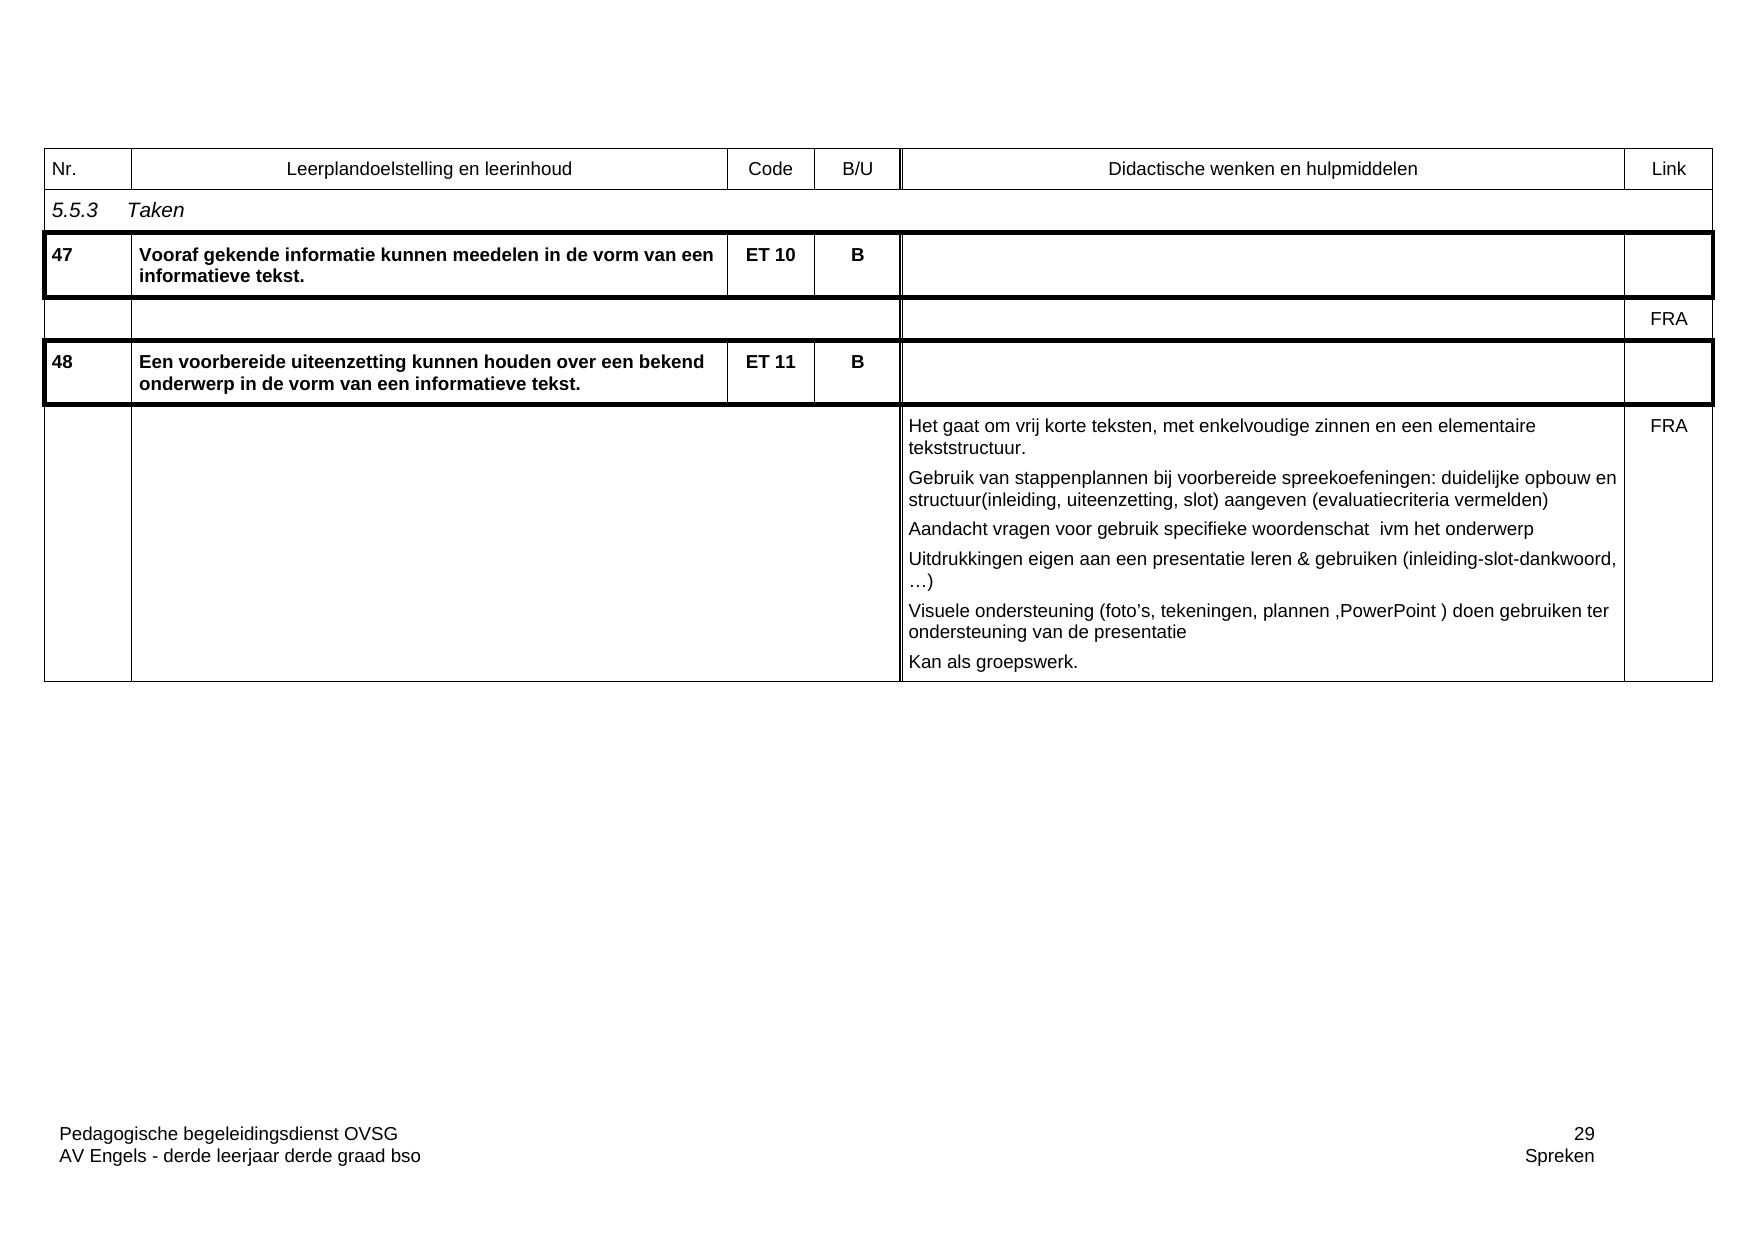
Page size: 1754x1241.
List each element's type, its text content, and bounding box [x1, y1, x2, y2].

table_header Nr. [45, 149, 131, 189]
table_cell Taken [45, 190, 901, 230]
table_header Link [1625, 149, 1712, 189]
table_header B/U [815, 149, 899, 189]
table_header Leerplandoelstelling en leerinhoud [132, 149, 727, 189]
table_cell [47, 235, 131, 295]
table_cell [903, 343, 1624, 402]
table_header Code [728, 149, 814, 189]
table_cell [132, 300, 899, 338]
table_cell ET 11 [728, 343, 814, 402]
table_cell [901, 190, 1712, 230]
table_cell [903, 235, 1624, 295]
table_cell ET 10 [728, 235, 814, 295]
table_cell B [815, 343, 899, 402]
table_cell [45, 300, 131, 338]
table_cell Het gaat om vrij korte teksten, met enkelvoudige zinnen en een elementaire tekststructuur. Gebruik van stappenplannen bij voorbereide spreekoefeningen: duidelijke opbouw en structuur(inleiding, uiteenzetting, slot) aangeven (evaluatiecriteria vermelden) Aandacht vragen voor gebruik specifieke woordenschat ivm het onderwerp Uitdrukkingen eigen aan een presentatie leren & gebruiken (inleiding-slot-dankwoord,…) Visuele ondersteuning (foto’s, tekeningen, plannen ,PowerPoint ) doen gebruiken ter ondersteuning van de presentatie Kan als groepswerk. [903, 407, 1624, 681]
table_cell FRA [1625, 300, 1712, 338]
table_cell [903, 300, 1624, 338]
table_cell [1625, 235, 1711, 295]
table_cell FRA [1625, 407, 1712, 681]
table_cell [1625, 343, 1711, 402]
table_header Didactische wenken en hulpmiddelen [903, 149, 1624, 189]
table_cell B [815, 235, 899, 295]
table_cell [47, 343, 131, 402]
table_cell [132, 407, 899, 681]
table_cell [45, 407, 131, 681]
table_cell Een voorbereide uiteenzetting kunnen houden over een bekend onderwerp in de vorm van een informatieve tekst. [132, 343, 727, 402]
table_cell Vooraf gekende informatie kunnen meedelen in de vorm van een informatieve tekst. [132, 235, 727, 295]
